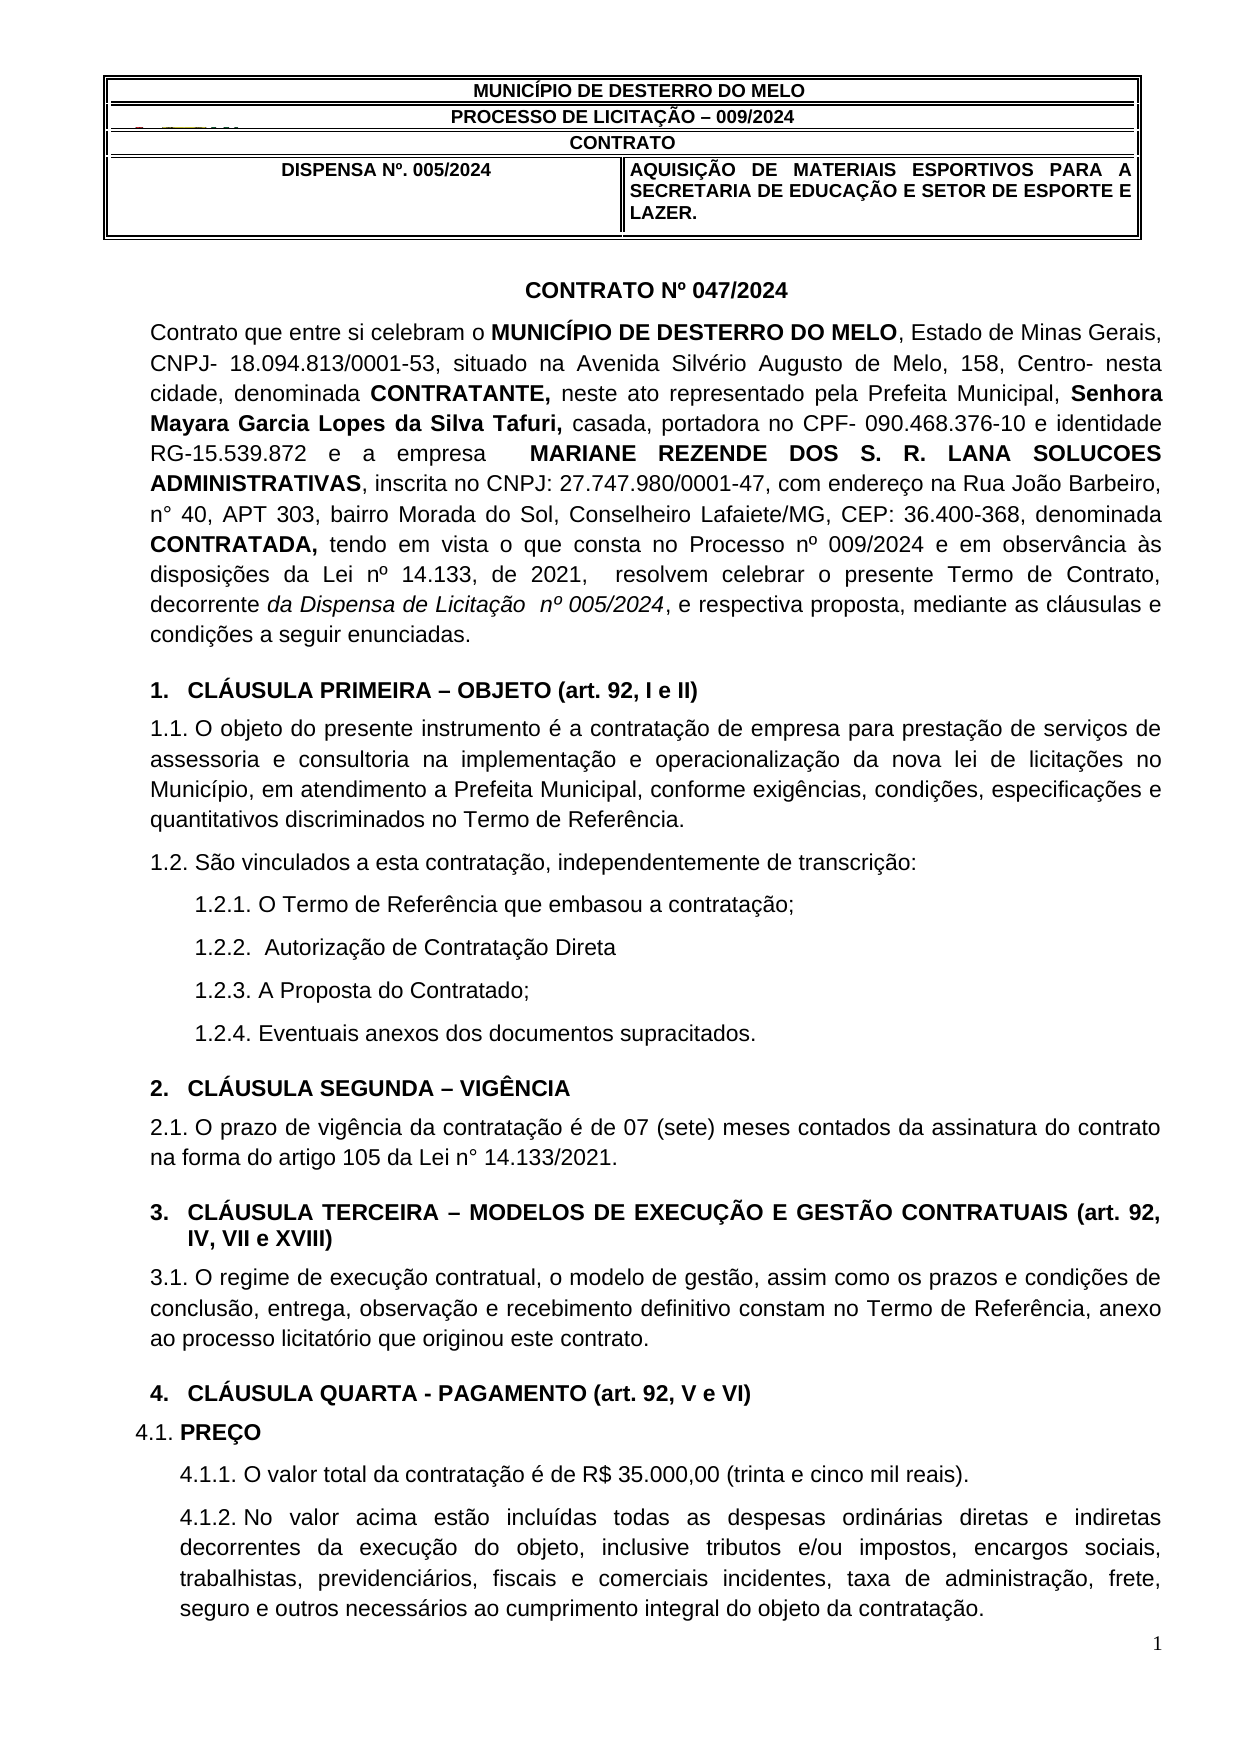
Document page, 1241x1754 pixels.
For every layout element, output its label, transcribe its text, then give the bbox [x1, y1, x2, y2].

text CLÁUSULA QUARTA - PAGAMENTO (art. 92, V e VI) [150, 1380, 1162, 1406]
list A Proposta do Contratado; [150, 977, 1162, 1003]
list PREÇO [135, 1419, 1162, 1445]
list O Termo de Referência que embasou a contratação; [150, 891, 1162, 918]
text Contrato que entre si celebram o MUNICÍPIO DE DESTERRO DO MELO, Estado de Minas Gerais, CNPJ- 18.094.813/0001-53, situado na Avenida Silvério Augusto de Melo, 158, Centro- nesta cidade, denominada CONTRATANTE, neste ato representado pela Prefeita Municipal, Senhora Mayara Garcia Lopes da Silva Tafuri, casada, portadora no CPF- 090.468.376-10 e identidade RG-15.539.872 e a empresa MARIANE REZENDE DOS S. R. LANA SOLUCOES ADMINISTRATIVAS, inscrita no CNPJ: 27.747.980/0001-47, com endereço na Rua João Barbeiro, n° 40, APT 303, bairro Morada do Sol, Conselheiro Lafaiete/MG, CEP: 36.400-368, denominada CONTRATADA, tendo em vista o que consta no Processo nº 009/2024 e em observância às disposições da Lei nº 14.133, de 2021, resolvem celebrar o presente Termo de Contrato, decorrente da Dispensa de Licitação nº 005/2024, e respectiva proposta, mediante as cláusulas e condições a seguir enunciadas. [150, 319, 1162, 648]
list Eventuais anexos dos documentos supracitados. [150, 1019, 1162, 1046]
text CLÁUSULA PRIMEIRA – OBJETO (art. 92, I e II) [150, 677, 1162, 703]
list No valor acima estão incluídas todas as despesas ordinárias diretas e indiretas decorrentes da execução do objeto, inclusive tributos e/ou impostos, encargos sociais, trabalhistas, previdenciários, fiscais e comerciais incidentes, taxa de administração, frete, seguro e outros necessários ao cumprimento integral do objeto da contratação. [179, 1504, 1162, 1621]
list O valor total da contratação é de R$ 35.000,00 (trinta e cinco mil reais). [179, 1461, 1162, 1488]
text CLÁUSULA TERCEIRA – MODELOS DE EXECUÇÃO E GESTÃO CONTRATUAIS (art. 92, IV, VII e XVIII) [150, 1199, 1162, 1252]
text CLÁUSULA SEGUNDA – VIGÊNCIA [150, 1075, 1162, 1101]
list Autorização de Contratação Direta [150, 934, 1162, 961]
list O prazo de vigência da contratação é de 07 (sete) meses contados da assinatura do contrato na forma do artigo 105 da Lei n° 14.133/2021. [150, 1114, 1162, 1170]
list O regime de execução contratual, o modelo de gestão, assim como os prazos e condições de conclusão, entrega, observação e recebimento definitivo constam no Termo de Referência, anexo ao processo licitatório que originou este contrato. [150, 1264, 1162, 1351]
list São vinculados a esta contratação, independentemente de transcrição: [150, 849, 1162, 875]
list O objeto do presente instrumento é a contratação de empresa para prestação de serviços de assessoria e consultoria na implementação e operacionalização da nova lei de licitações no Município, em atendimento a Prefeita Municipal, conforme exigências, condições, especificações e quantitativos discriminados no Termo de Referência. [150, 715, 1162, 832]
text CONTRATO Nº 047/2024 [150, 277, 1162, 303]
